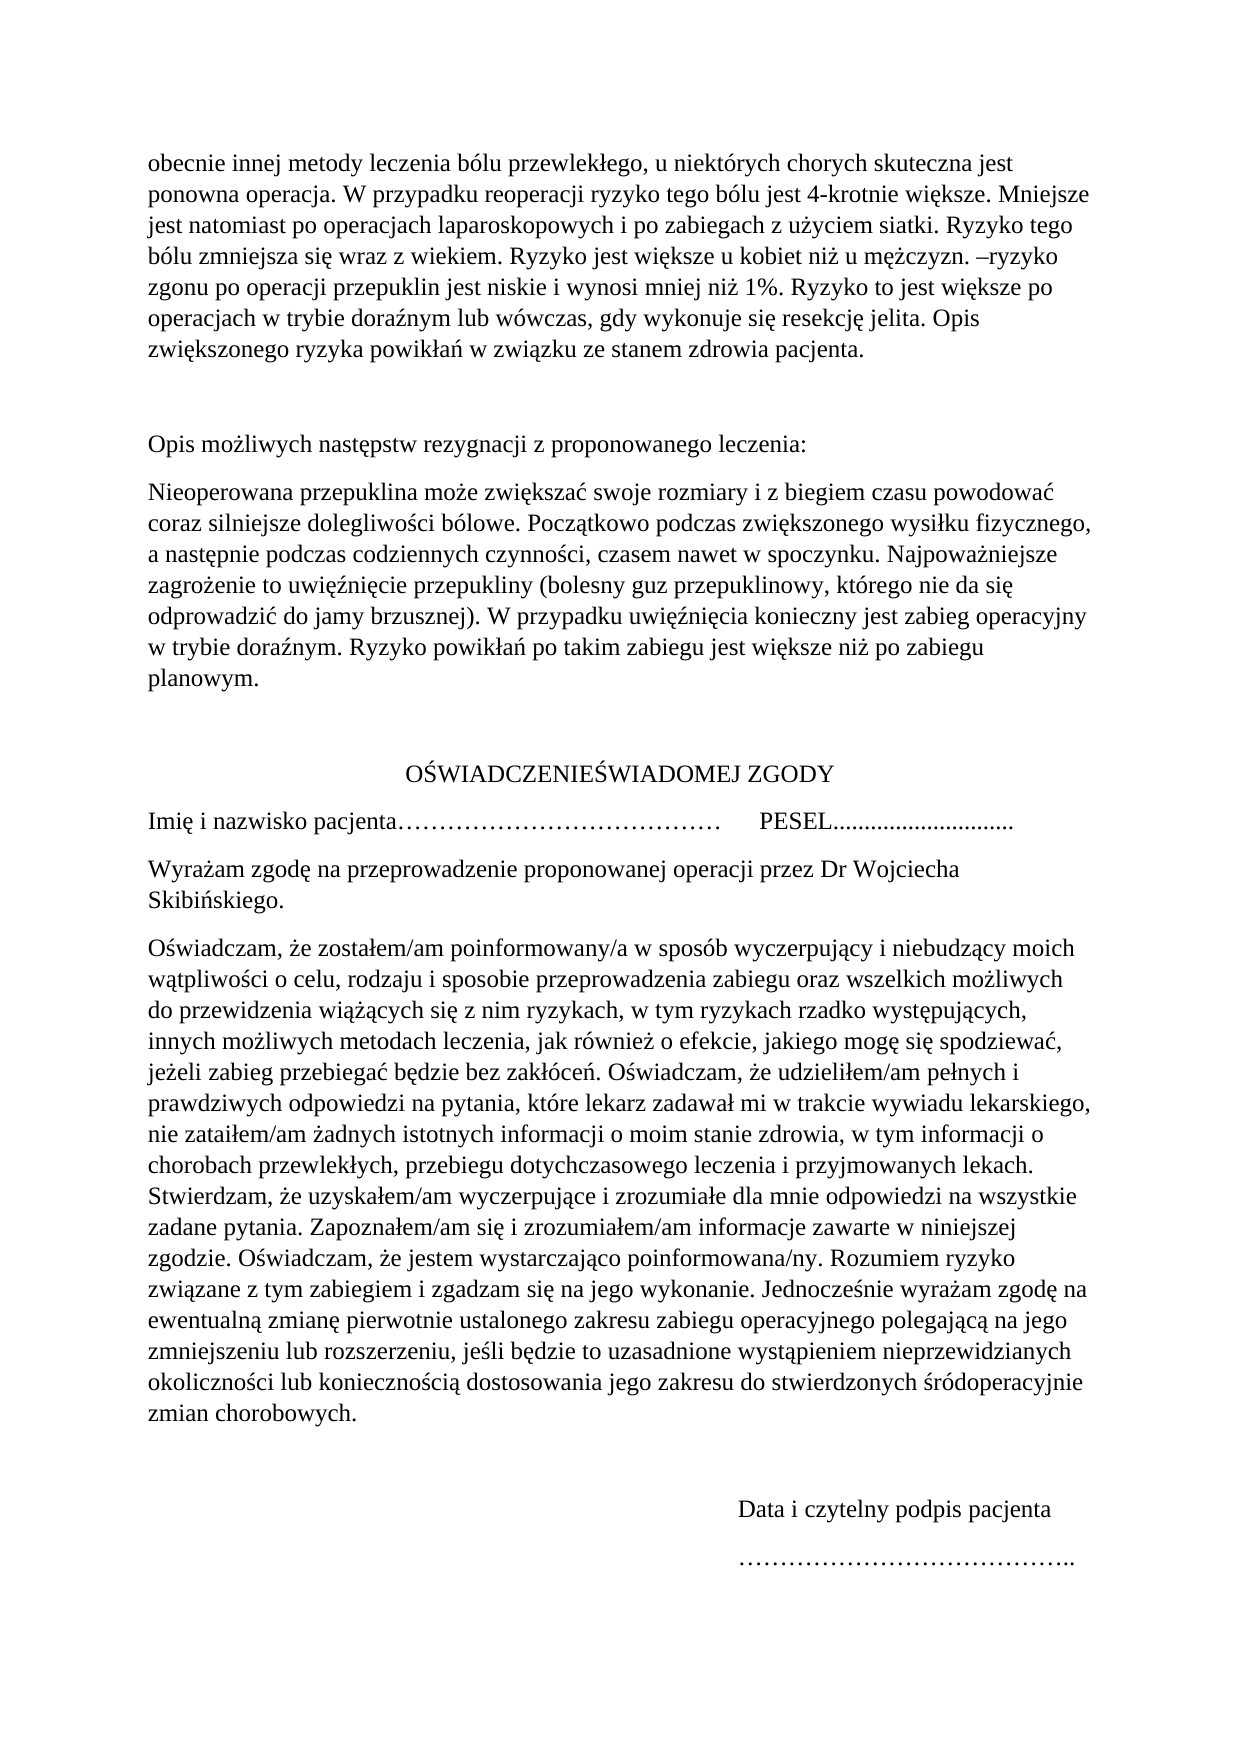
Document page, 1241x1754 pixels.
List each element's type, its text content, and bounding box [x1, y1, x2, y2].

text Data i czytelny podpis pacjenta [664, 1494, 1093, 1523]
text Opis możliwych następstw rezygnacji z proponowanego leczenia: [148, 429, 1093, 458]
text ………………………………….. [664, 1542, 1093, 1570]
text Nieoperowana przepuklina może zwiększać swoje rozmiary i z biegiem czasu powodować coraz silniejsze dolegliwości bólowe. Początkowo podczas zwiększonego wysiłku fizycznego, a następnie podczas codziennych czynności, czasem nawet w spoczynku. Najpoważniejsze zagrożenie to uwięźnięcie przepukliny (bolesny guz przepuklinowy, którego nie da się odprowadzić do jamy brzusznej). W przypadku uwięźnięcia konieczny jest zabieg operacyjny w trybie doraźnym. Ryzyko powikłań po takim zabiegu jest większe niż po zabiegu planowym. [148, 477, 1093, 692]
text Oświadczam, że zostałem/am poinformowany/a w sposób wyczerpujący i niebudzący moich wątpliwości o celu, rodzaju i sposobie przeprowadzenia zabiegu oraz wszelkich możliwych do przewidzenia wiążących się z nim ryzykach, w tym ryzykach rzadko występujących, innych możliwych metodach leczenia, jak również o efekcie, jakiego mogę się spodziewać, jeżeli zabieg przebiegać będzie bez zakłóceń. Oświadczam, że udzieliłem/am pełnych i prawdziwych odpowiedzi na pytania, które lekarz zadawał mi w trakcie wywiadu lekarskiego, nie zataiłem/am żadnych istotnych informacji o moim stanie zdrowia, w tym informacji o chorobach przewlekłych, przebiegu dotychczasowego leczenia i przyjmowanych lekach. Stwierdzam, że uzyskałem/am wyczerpujące i zrozumiałe dla mnie odpowiedzi na wszystkie zadane pytania. Zapoznałem/am się i zrozumiałem/am informacje zawarte w niniejszej zgodzie. Oświadczam, że jestem wystarczająco poinformowana/ny. Rozumiem ryzyko związane z tym zabiegiem i zgadzam się na jego wykonanie. Jednocześnie wyrażam zgodę na ewentualną zmianę pierwotnie ustalonego zakresu zabiegu operacyjnego polegającą na jego zmniejszeniu lub rozszerzeniu, jeśli będzie to uzasadnione wystąpieniem nieprzewidzianych okoliczności lub koniecznością dostosowania jego zakresu do stwierdzonych śródoperacyjnie zmian chorobowych. [148, 933, 1093, 1427]
text Imię i nazwisko pacjenta………………………………… PESEL............................. [148, 806, 1093, 835]
text Wyrażam zgodę na przeprowadzenie proponowanej operacji przez Dr Wojciecha Skibińskiego. [148, 854, 1093, 914]
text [148, 148, 1093, 363]
text OŚWIADCZENIEŚWIADOMEJ ZGODY [148, 759, 1093, 787]
